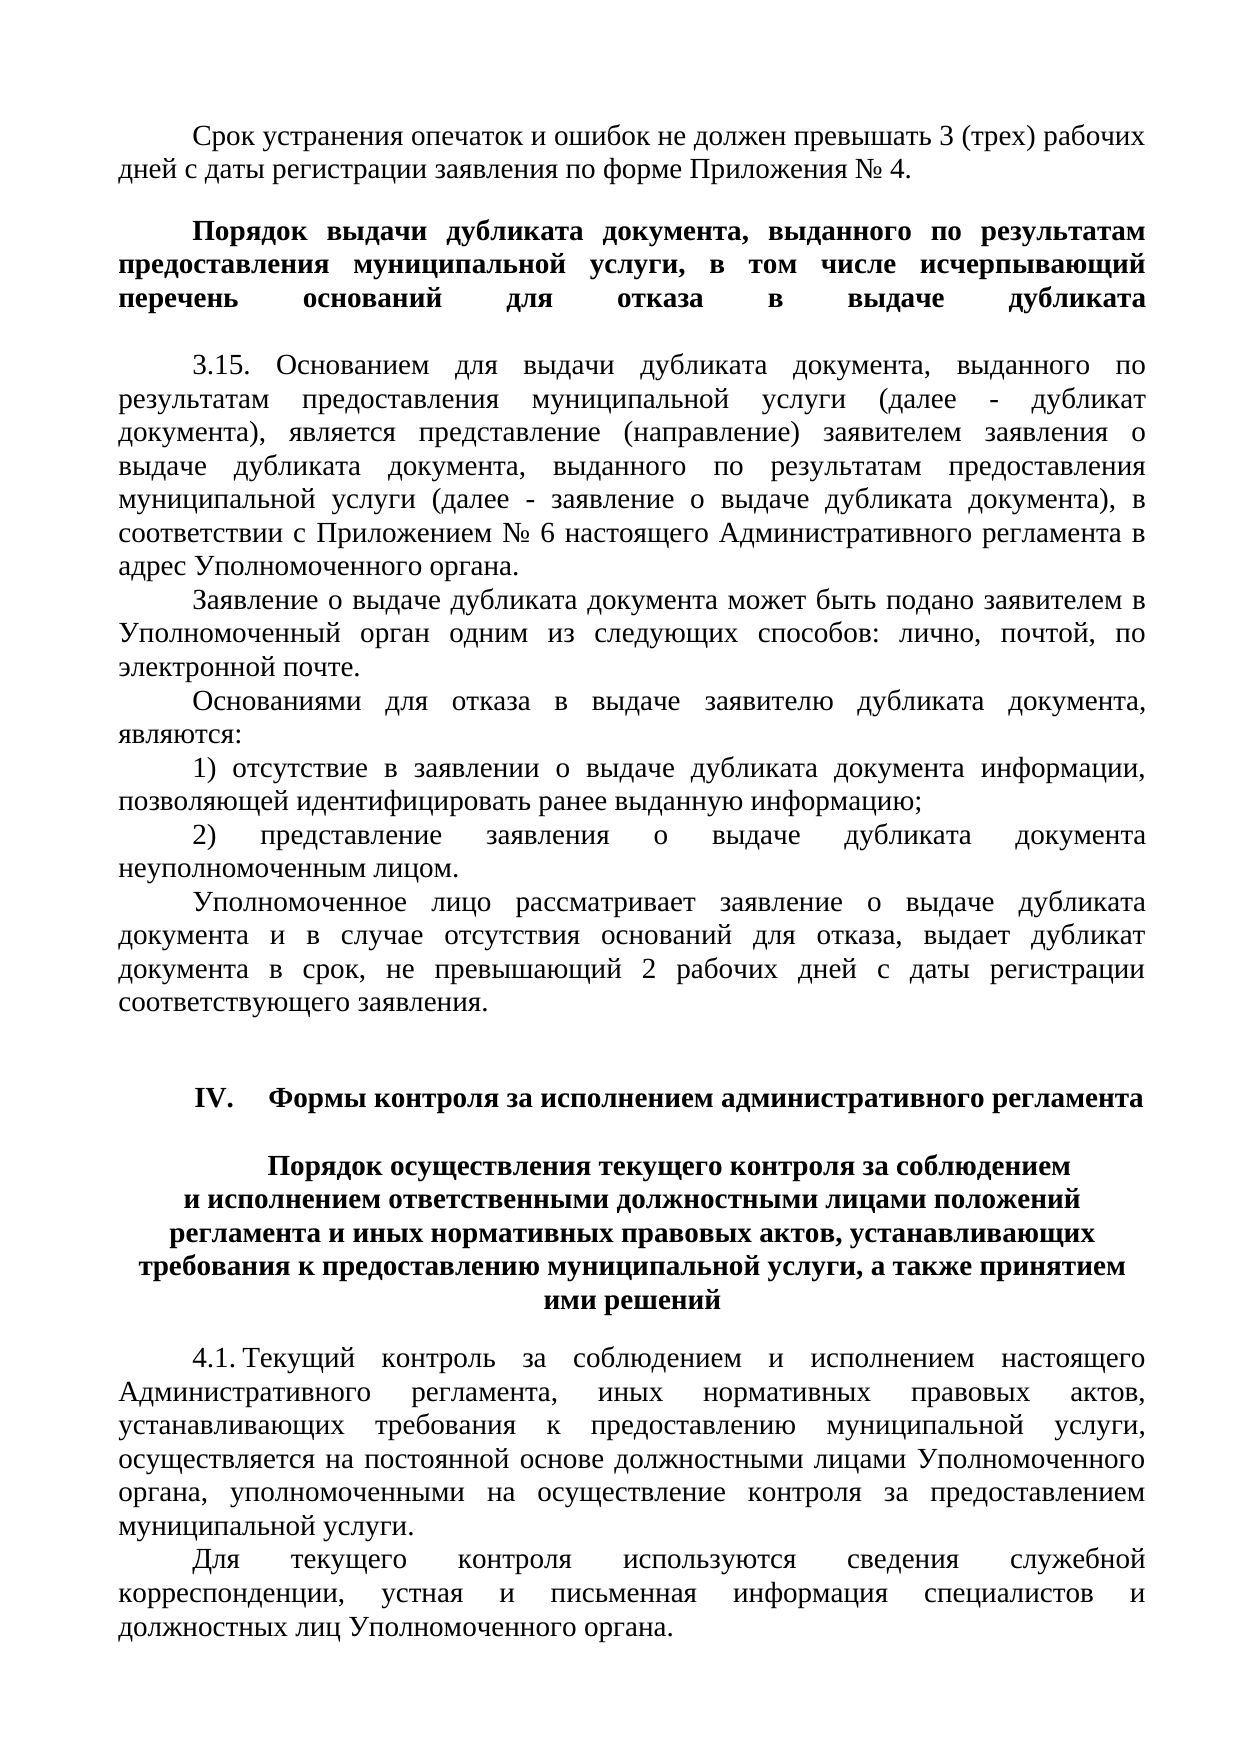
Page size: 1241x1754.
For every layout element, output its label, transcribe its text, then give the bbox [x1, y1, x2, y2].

text Порядок осуществления текущего контроля за соблюдением и исполнением ответственными должностными лицами положений регламента и иных нормативных правовых актов, устанавливающих требования к предоставлению муниципальной услуги, а также принятием ими решений [118, 1148, 1146, 1315]
text 1) отсутствие в заявлении о выдаче дубликата документа информации, позволяющей идентифицировать ранее выданную информацию; [118, 750, 1147, 817]
text 3.15. Основанием для выдачи дубликата документа, выданного по результатам предоставления муниципальной услуги (далее - дубликат документа), является представление (направление) заявителем заявления о выдаче дубликата документа, выданного по результатам предоставления муниципальной услуги (далее - заявление о выдаче дубликата документа), в соответствии с Приложением № 6 настоящего Административного регламента в адрес Уполномоченного органа. [118, 348, 1147, 583]
text 2) представление заявления о выдаче дубликата документа неуполномоченным лицом. [118, 817, 1147, 884]
text Для текущего контроля используются сведения служебной корреспонденции, устная и письменная информация специалистов и должностных лиц Уполномоченного органа. [118, 1542, 1146, 1642]
list Формы контроля за исполнением административного регламента [118, 1081, 1146, 1114]
text Заявление о выдаче дубликата документа может быть подано заявителем в Уполномоченный орган одним из следующих способов: лично, почтой, по электронной почте. [118, 583, 1147, 683]
text Уполномоченное лицо рассматривает заявление о выдаче дубликата документа и в случае отсутствия оснований для отказа, выдает дубликат документа в срок, не превышающий 2 рабочих дней с даты регистрации соответствующего заявления. [118, 884, 1147, 1019]
text Основаниями для отказа в выдаче заявителю дубликата документа, являются: [118, 683, 1147, 750]
list Текущий контроль за соблюдением и исполнением настоящего Административного регламента, иных нормативных правовых актов, устанавливающих требования к предоставлению муниципальной услуги, осуществляется на постоянной основе должностными лицами Уполномоченного органа, уполномоченными на осуществление контроля за предоставлением муниципальной услуги. [118, 1340, 1146, 1542]
text Порядок выдачи дубликата документа, выданного по результатам предоставления муниципальной услуги, в том числе исчерпывающий перечень оснований для отказа в выдаче дубликата [118, 214, 1147, 348]
text Срок устранения опечаток и ошибок не должен превышать 3 (трех) рабочих дней с даты регистрации заявления по форме Приложения № 4. [118, 118, 1146, 185]
